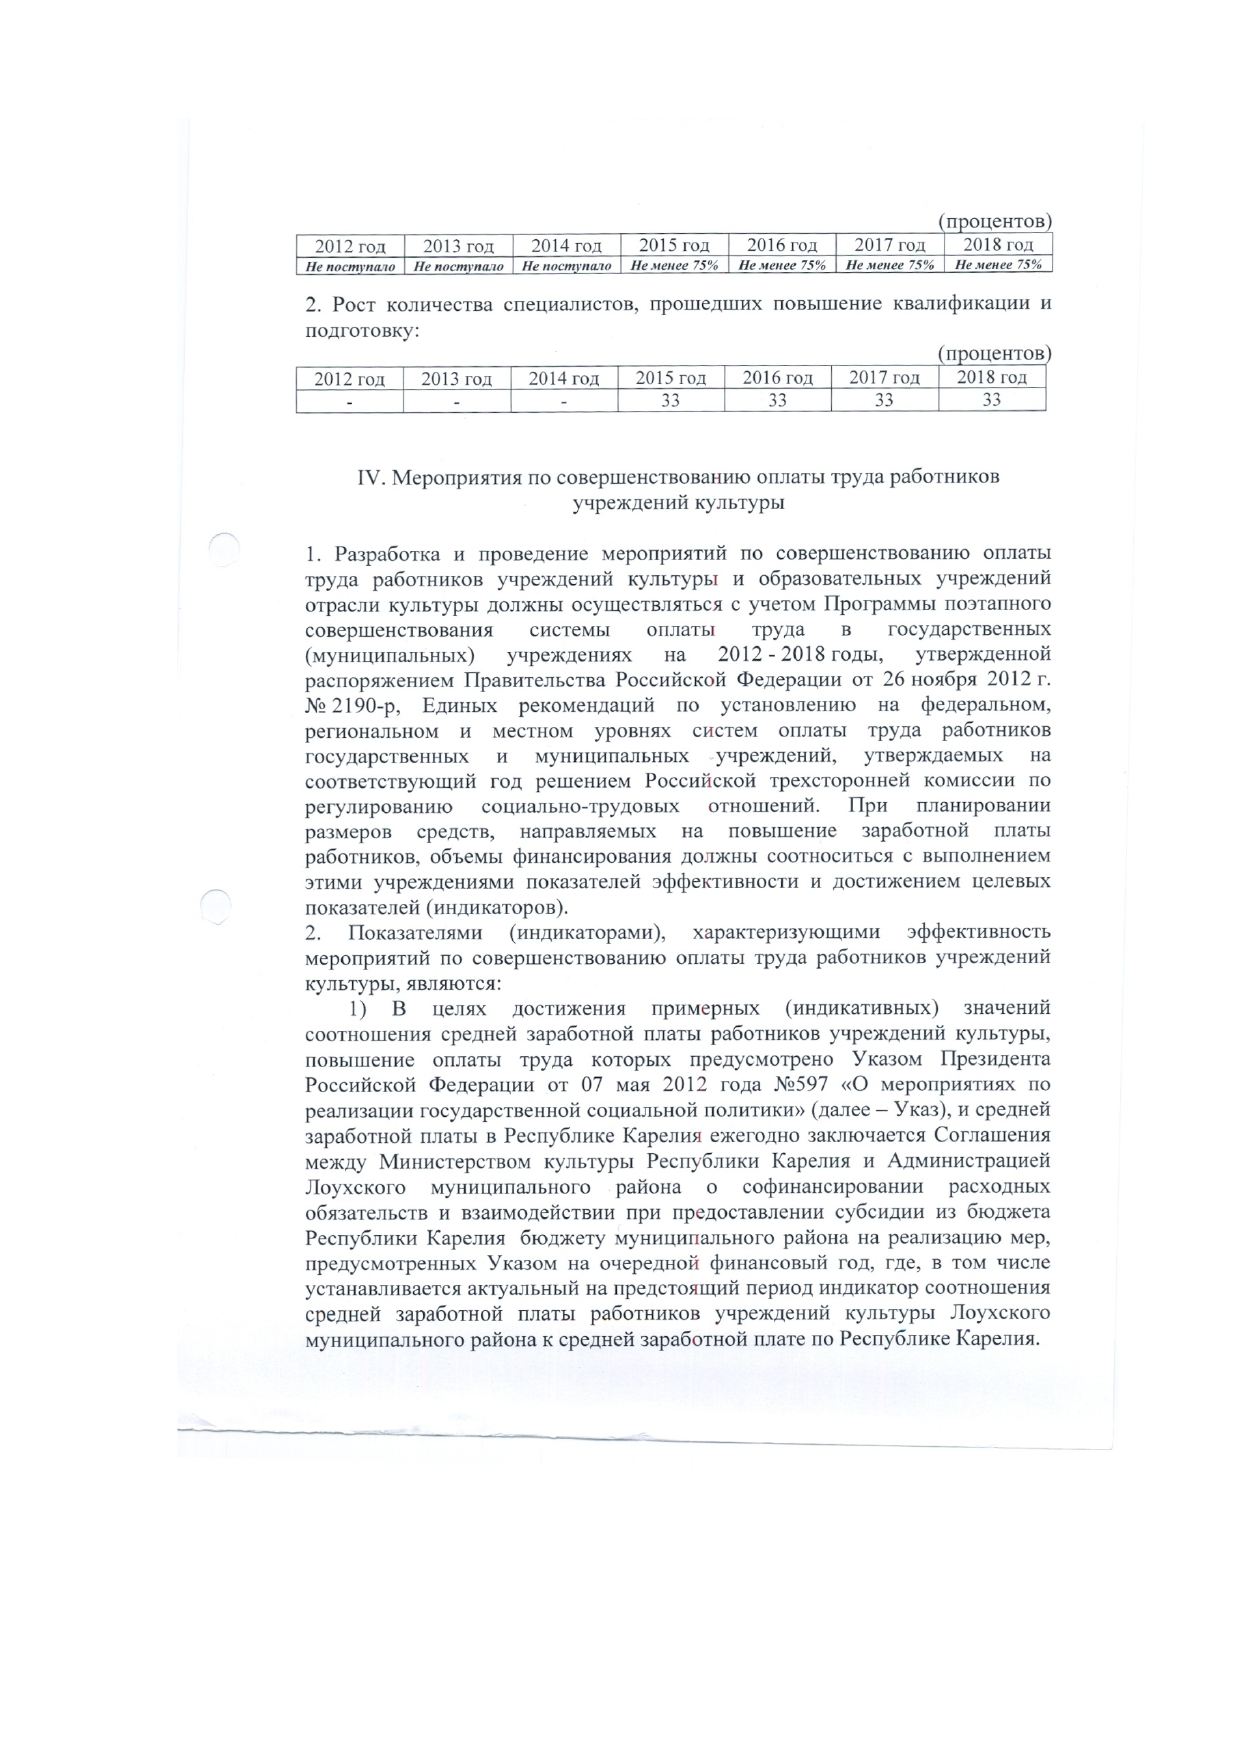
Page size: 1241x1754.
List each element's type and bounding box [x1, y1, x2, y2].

picture [177, 118, 1152, 1482]
